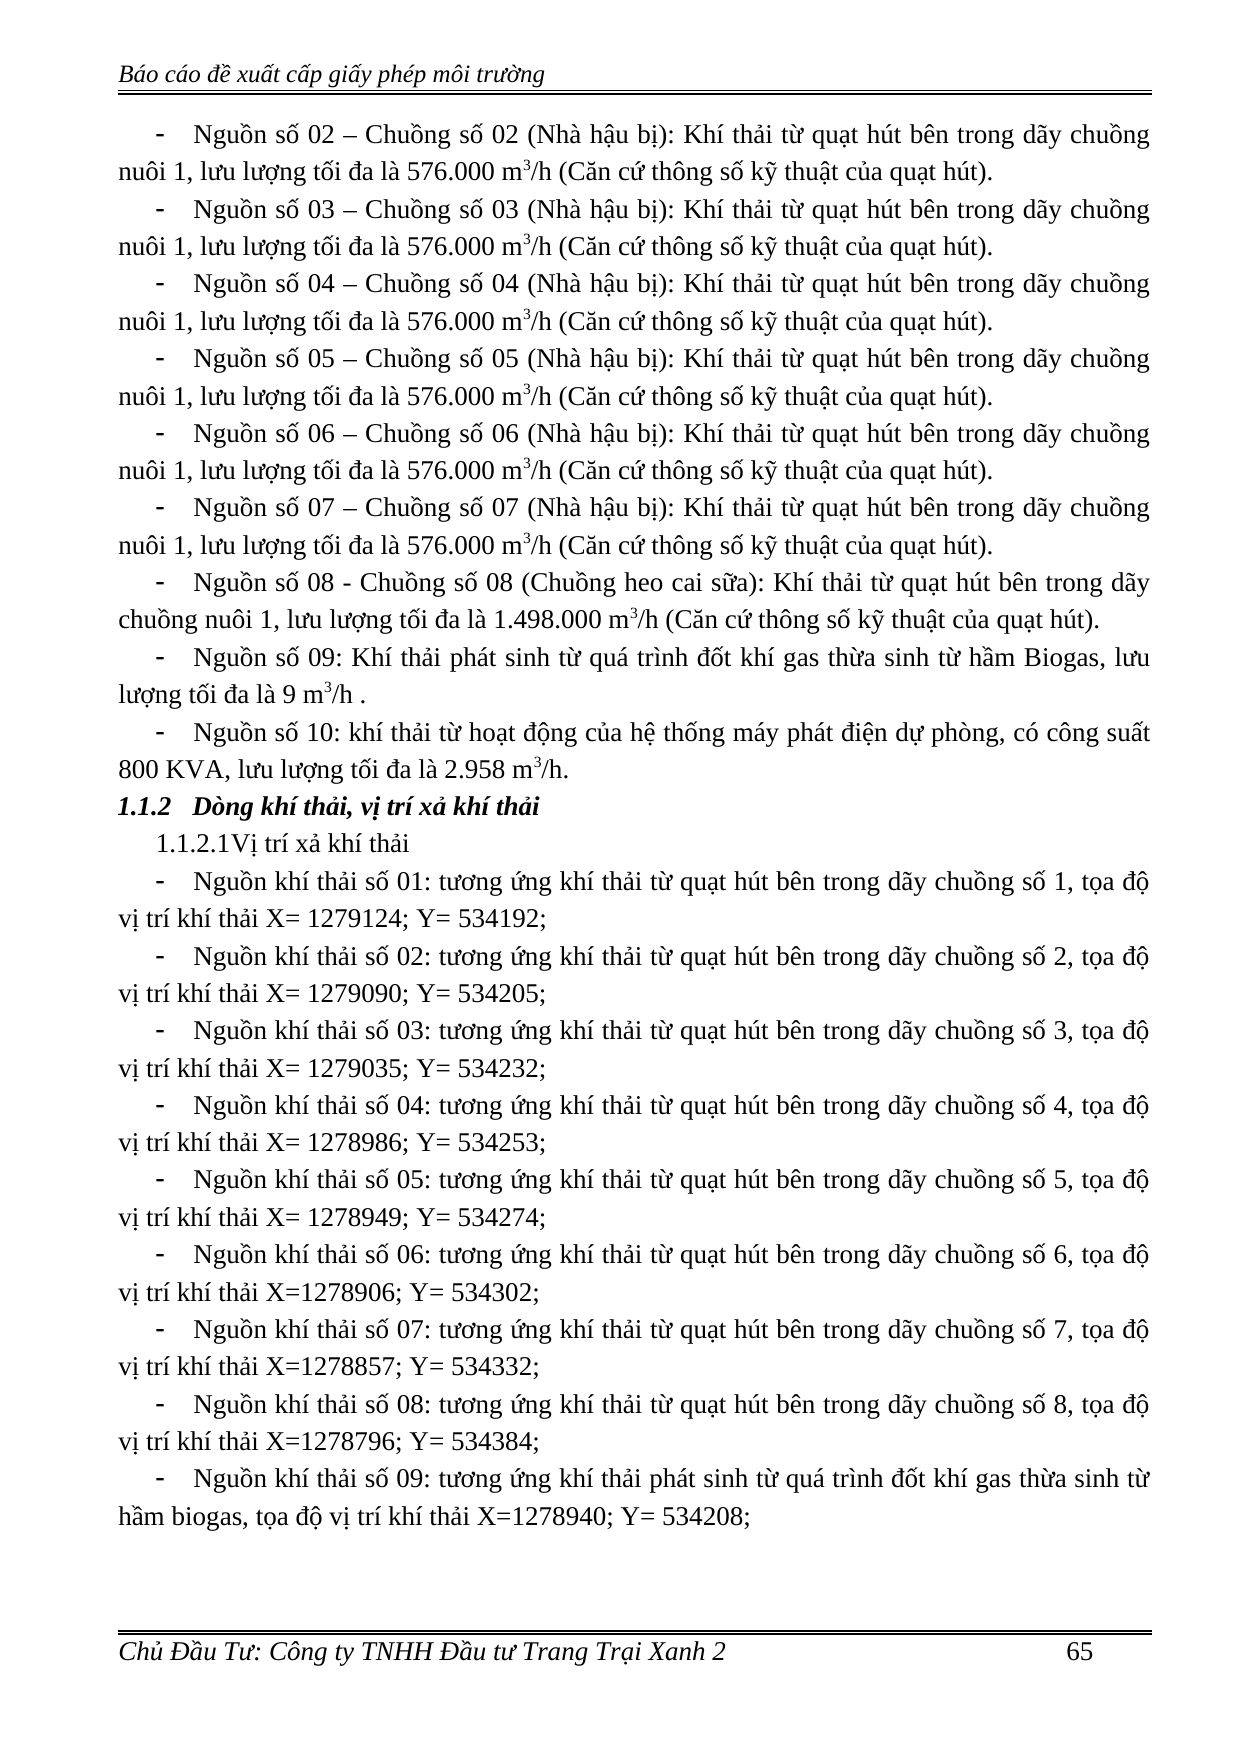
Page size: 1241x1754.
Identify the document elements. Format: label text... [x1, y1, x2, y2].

text Nguồn số 04 – Chuồng số 04 (Nhà hậu bị): Khí thải từ quạt hút bên trong dãy chuồng nuôi 1, lưu lượng tối đa là 576.000 m3/h (Căn cứ thông số kỹ thuật của quạt hút). [118, 267, 1152, 336]
text Nguồn khí thải số 06: tương ứng khí thải từ quạt hút bên trong dãy chuồng số 6, tọa độ vị trí khí thải X=1278906; Y= 534302; [118, 1238, 1152, 1307]
text Nguồn số 05 – Chuồng số 05 (Nhà hậu bị): Khí thải từ quạt hút bên trong dãy chuồng nuôi 1, lưu lượng tối đa là 576.000 m3/h (Căn cứ thông số kỹ thuật của quạt hút). [118, 342, 1152, 411]
text Nguồn khí thải số 07: tương ứng khí thải từ quạt hút bên trong dãy chuồng số 7, tọa độ vị trí khí thải X=1278857; Y= 534332; [118, 1313, 1152, 1382]
text Nguồn số 02 – Chuồng số 02 (Nhà hậu bị): Khí thải từ quạt hút bên trong dãy chuồng nuôi 1, lưu lượng tối đa là 576.000 m3/h (Căn cứ thông số kỹ thuật của quạt hút). [118, 118, 1152, 187]
list Vị trí xả khí thải [156, 828, 1152, 859]
text Nguồn khí thải số 02: tương ứng khí thải từ quạt hút bên trong dãy chuồng số 2, tọa độ vị trí khí thải X= 1279090; Y= 534205; [118, 939, 1152, 1008]
text Nguồn số 06 – Chuồng số 06 (Nhà hậu bị): Khí thải từ quạt hút bên trong dãy chuồng nuôi 1, lưu lượng tối đa là 576.000 m3/h (Căn cứ thông số kỹ thuật của quạt hút). [118, 417, 1152, 485]
text Nguồn khí thải số 03: tương ứng khí thải từ quạt hút bên trong dãy chuồng số 3, tọa độ vị trí khí thải X= 1279035; Y= 534232; [118, 1014, 1152, 1083]
list Dòng khí thải, vị trí xả khí thải [117, 790, 1152, 821]
text Nguồn khí thải số 05: tương ứng khí thải từ quạt hút bên trong dãy chuồng số 5, tọa độ vị trí khí thải X= 1278949; Y= 534274; [118, 1164, 1152, 1232]
text Nguồn khí thải số 08: tương ứng khí thải từ quạt hút bên trong dãy chuồng số 8, tọa độ vị trí khí thải X=1278796; Y= 534384; [118, 1388, 1152, 1456]
text Nguồn số 07 – Chuồng số 07 (Nhà hậu bị): Khí thải từ quạt hút bên trong dãy chuồng nuôi 1, lưu lượng tối đa là 576.000 m3/h (Căn cứ thông số kỹ thuật của quạt hút). [118, 492, 1152, 560]
text Nguồn khí thải số 04: tương ứng khí thải từ quạt hút bên trong dãy chuồng số 4, tọa độ vị trí khí thải X= 1278986; Y= 534253; [118, 1089, 1152, 1157]
text Nguồn số 09: Khí thải phát sinh từ quá trình đốt khí gas thừa sinh từ hầm Biogas, lưu lượng tối đa là 9 m3/h . [118, 641, 1152, 709]
text Nguồn số 08 - Chuồng số 08 (Chuồng heo cai sữa): Khí thải từ quạt hút bên trong dãy chuồng nuôi 1, lưu lượng tối đa là 1.498.000 m3/h (Căn cứ thông số kỹ thuật của quạt hút). [118, 566, 1152, 635]
text Nguồn khí thải số 09: tương ứng khí thải phát sinh từ quá trình đốt khí gas thừa sinh từ hầm biogas, tọa độ vị trí khí thải X=1278940; Y= 534208; [118, 1462, 1152, 1531]
text Nguồn khí thải số 01: tương ứng khí thải từ quạt hút bên trong dãy chuồng số 1, tọa độ vị trí khí thải X= 1279124; Y= 534192; [118, 865, 1152, 933]
text Nguồn số 03 – Chuồng số 03 (Nhà hậu bị): Khí thải từ quạt hút bên trong dãy chuồng nuôi 1, lưu lượng tối đa là 576.000 m3/h (Căn cứ thông số kỹ thuật của quạt hút). [118, 193, 1152, 261]
text Nguồn số 10: khí thải từ hoạt động của hệ thống máy phát điện dự phòng, có công suất 800 KVA, lưu lượng tối đa là 2.958 m3/h. [118, 716, 1152, 784]
